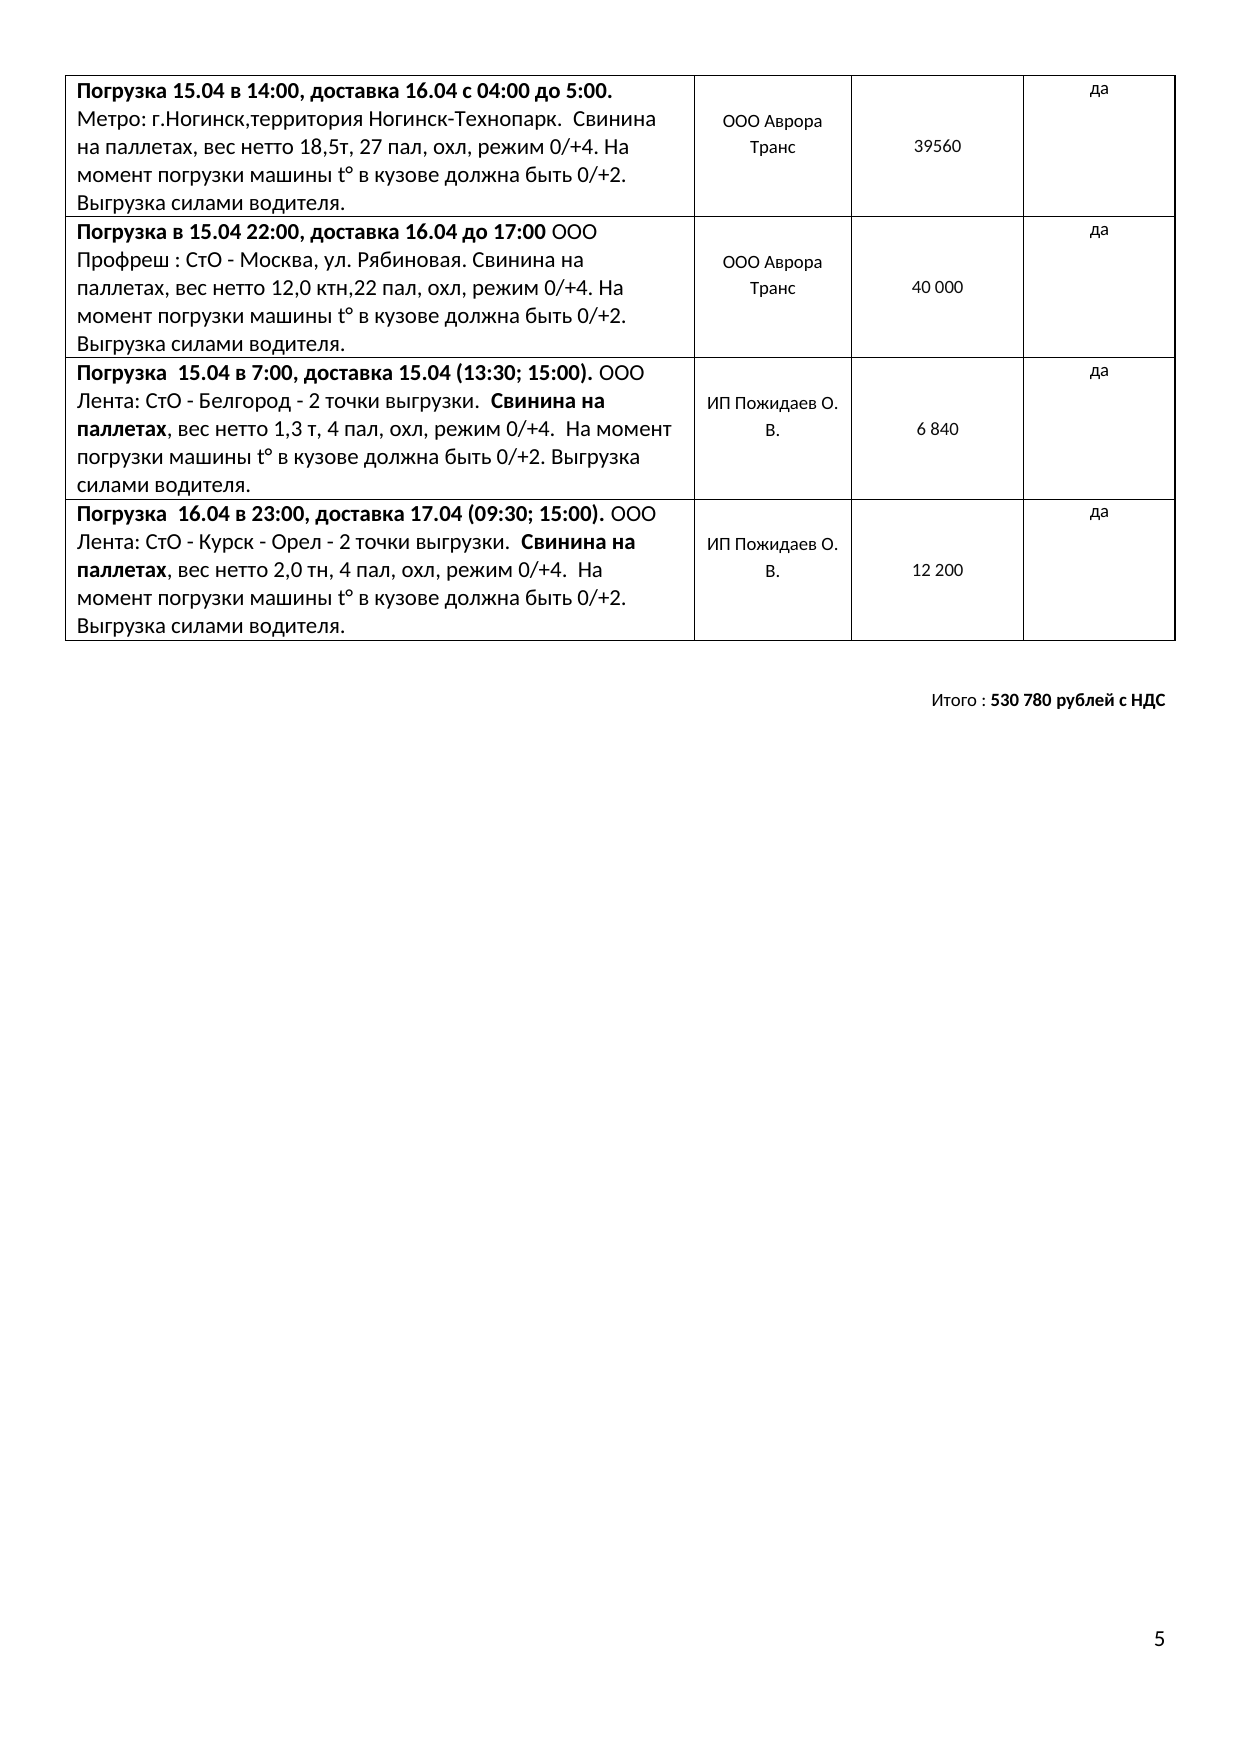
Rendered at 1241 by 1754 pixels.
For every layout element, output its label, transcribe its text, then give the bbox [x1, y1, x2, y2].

table_cell 6 840 [852, 358, 1023, 498]
table_cell да [1024, 358, 1174, 498]
table_cell ООО Аврора Транс [695, 217, 851, 357]
table_cell да [1024, 76, 1174, 216]
table_cell Погрузка 15.04 в 14:00, доставка 16.04 с 04:00 до 5:00. Метро: г.Ногинск,территория Ногинск-Технопарк. Свинина на паллетах, вес нетто 18,5т, 27 пал, охл, режим 0/+4. На момент погрузки машины t° в кузове должна быть 0/+2. Выгрузка силами водителя. [66, 76, 694, 216]
table_cell 12 200 [852, 500, 1023, 639]
table_cell Погрузка в 15.04 22:00, доставка 16.04 до 17:00 ООО Профреш : СтО - Москва, ул. Рябиновая. Свинина на паллетах, вес нетто 12,0 ктн,22 пал, охл, режим 0/+4. На момент погрузки машины t° в кузове должна быть 0/+2. Выгрузка силами водителя. [66, 217, 694, 357]
table_cell Погрузка 15.04 в 7:00, доставка 15.04 (13:30; 15:00). ООО Лента: СтО - Белгород - 2 точки выгрузки. Свинина на паллетах, вес нетто 1,3 т, 4 пал, охл, режим 0/+4. На момент погрузки машины t° в кузове должна быть 0/+2. Выгрузка силами водителя. [66, 358, 694, 498]
text Итого : 530 780 рублей с НДС [75, 688, 1165, 711]
table_cell да [1024, 500, 1174, 639]
table_cell ИП Пожидаев О. В. [695, 500, 851, 639]
table_cell ИП Пожидаев О. В. [695, 358, 851, 498]
table_cell да [1024, 217, 1174, 357]
table_cell ООО Аврора Транс [695, 76, 851, 216]
table_cell 40 000 [852, 217, 1023, 357]
table_cell 39560 [852, 76, 1023, 216]
table_cell Погрузка 16.04 в 23:00, доставка 17.04 (09:30; 15:00). ООО Лента: СтО - Курск - Орел - 2 точки выгрузки. Свинина на паллетах, вес нетто 2,0 тн, 4 пал, охл, режим 0/+4. На момент погрузки машины t° в кузове должна быть 0/+2. Выгрузка силами водителя. [66, 500, 694, 639]
